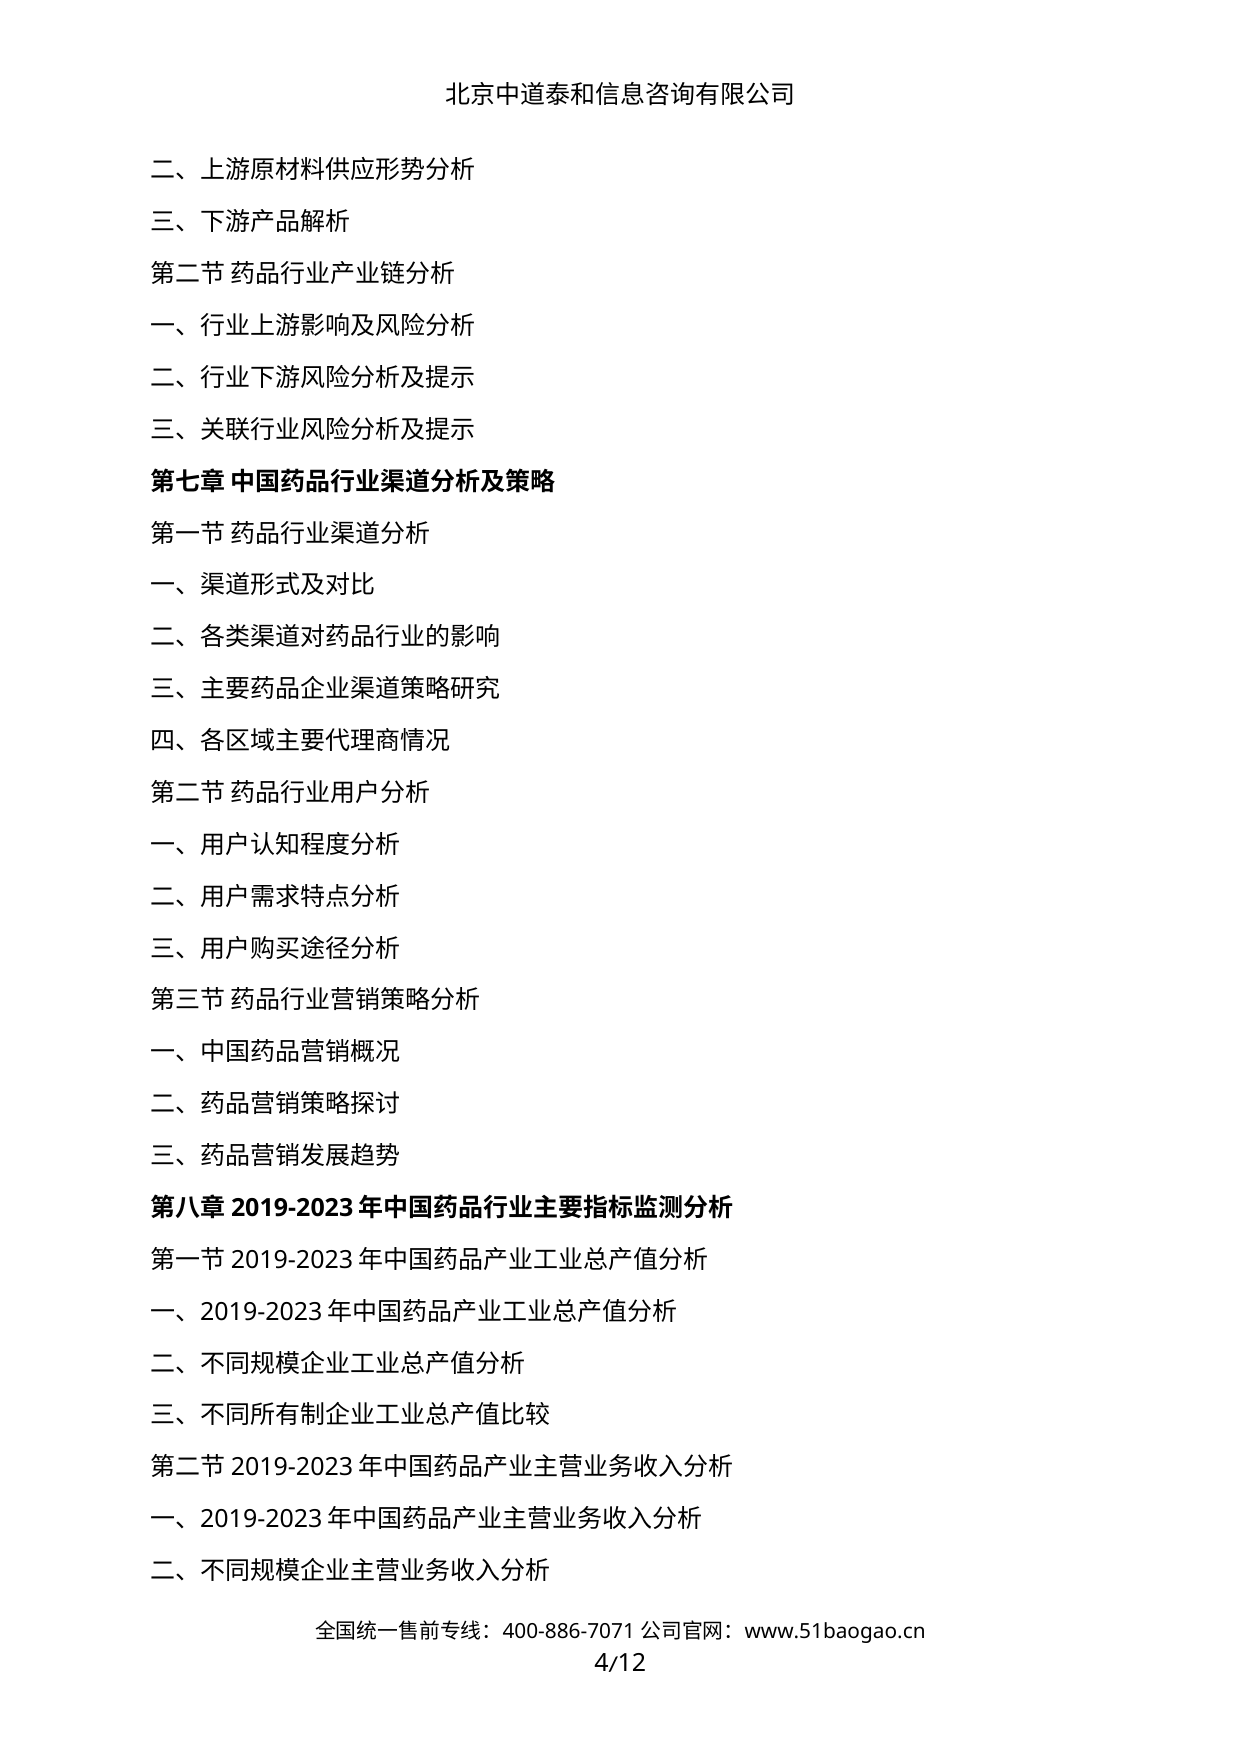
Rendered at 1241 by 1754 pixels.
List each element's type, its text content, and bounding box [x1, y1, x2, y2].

text 一、中国药品营销概况 [150, 1032, 1090, 1068]
text 第二节 药品行业用户分析 [150, 772, 1090, 809]
text 第一节 药品行业渠道分析 [150, 513, 1090, 549]
text 第七章 中国药品行业渠道分析及策略 [150, 461, 1090, 497]
text 一、行业上游影响及风险分析 [150, 306, 1090, 342]
text 三、用户购买途径分析 [150, 928, 1090, 964]
text 二、行业下游风险分析及提示 [150, 357, 1090, 394]
text 三、关联行业风险分析及提示 [150, 409, 1090, 446]
text 二、各类渠道对药品行业的影响 [150, 617, 1090, 653]
text 第八章 2019-2023年中国药品行业主要指标监测分析 [150, 1187, 1090, 1224]
text 一、渠道形式及对比 [150, 565, 1090, 601]
text 第三节 药品行业营销策略分析 [150, 980, 1090, 1016]
text 二、用户需求特点分析 [150, 876, 1090, 912]
text 三、不同所有制企业工业总产值比较 [150, 1395, 1090, 1431]
text 二、上游原材料供应形势分析 [150, 150, 1090, 186]
text 三、药品营销发展趋势 [150, 1136, 1090, 1172]
text 二、不同规模企业主营业务收入分析 [150, 1551, 1090, 1587]
text 第二节 药品行业产业链分析 [150, 254, 1090, 290]
text 四、各区域主要代理商情况 [150, 721, 1090, 757]
text 三、主要药品企业渠道策略研究 [150, 669, 1090, 705]
text 二、不同规模企业工业总产值分析 [150, 1343, 1090, 1379]
text 三、下游产品解析 [150, 202, 1090, 238]
text 一、用户认知程度分析 [150, 824, 1090, 861]
text 一、2019-2023年中国药品产业工业总产值分析 [150, 1291, 1090, 1327]
text 第二节 2019-2023年中国药品产业主营业务收入分析 [150, 1447, 1090, 1483]
text 二、药品营销策略探讨 [150, 1084, 1090, 1120]
text 第一节 2019-2023年中国药品产业工业总产值分析 [150, 1239, 1090, 1276]
text 一、2019-2023年中国药品产业主营业务收入分析 [150, 1499, 1090, 1535]
